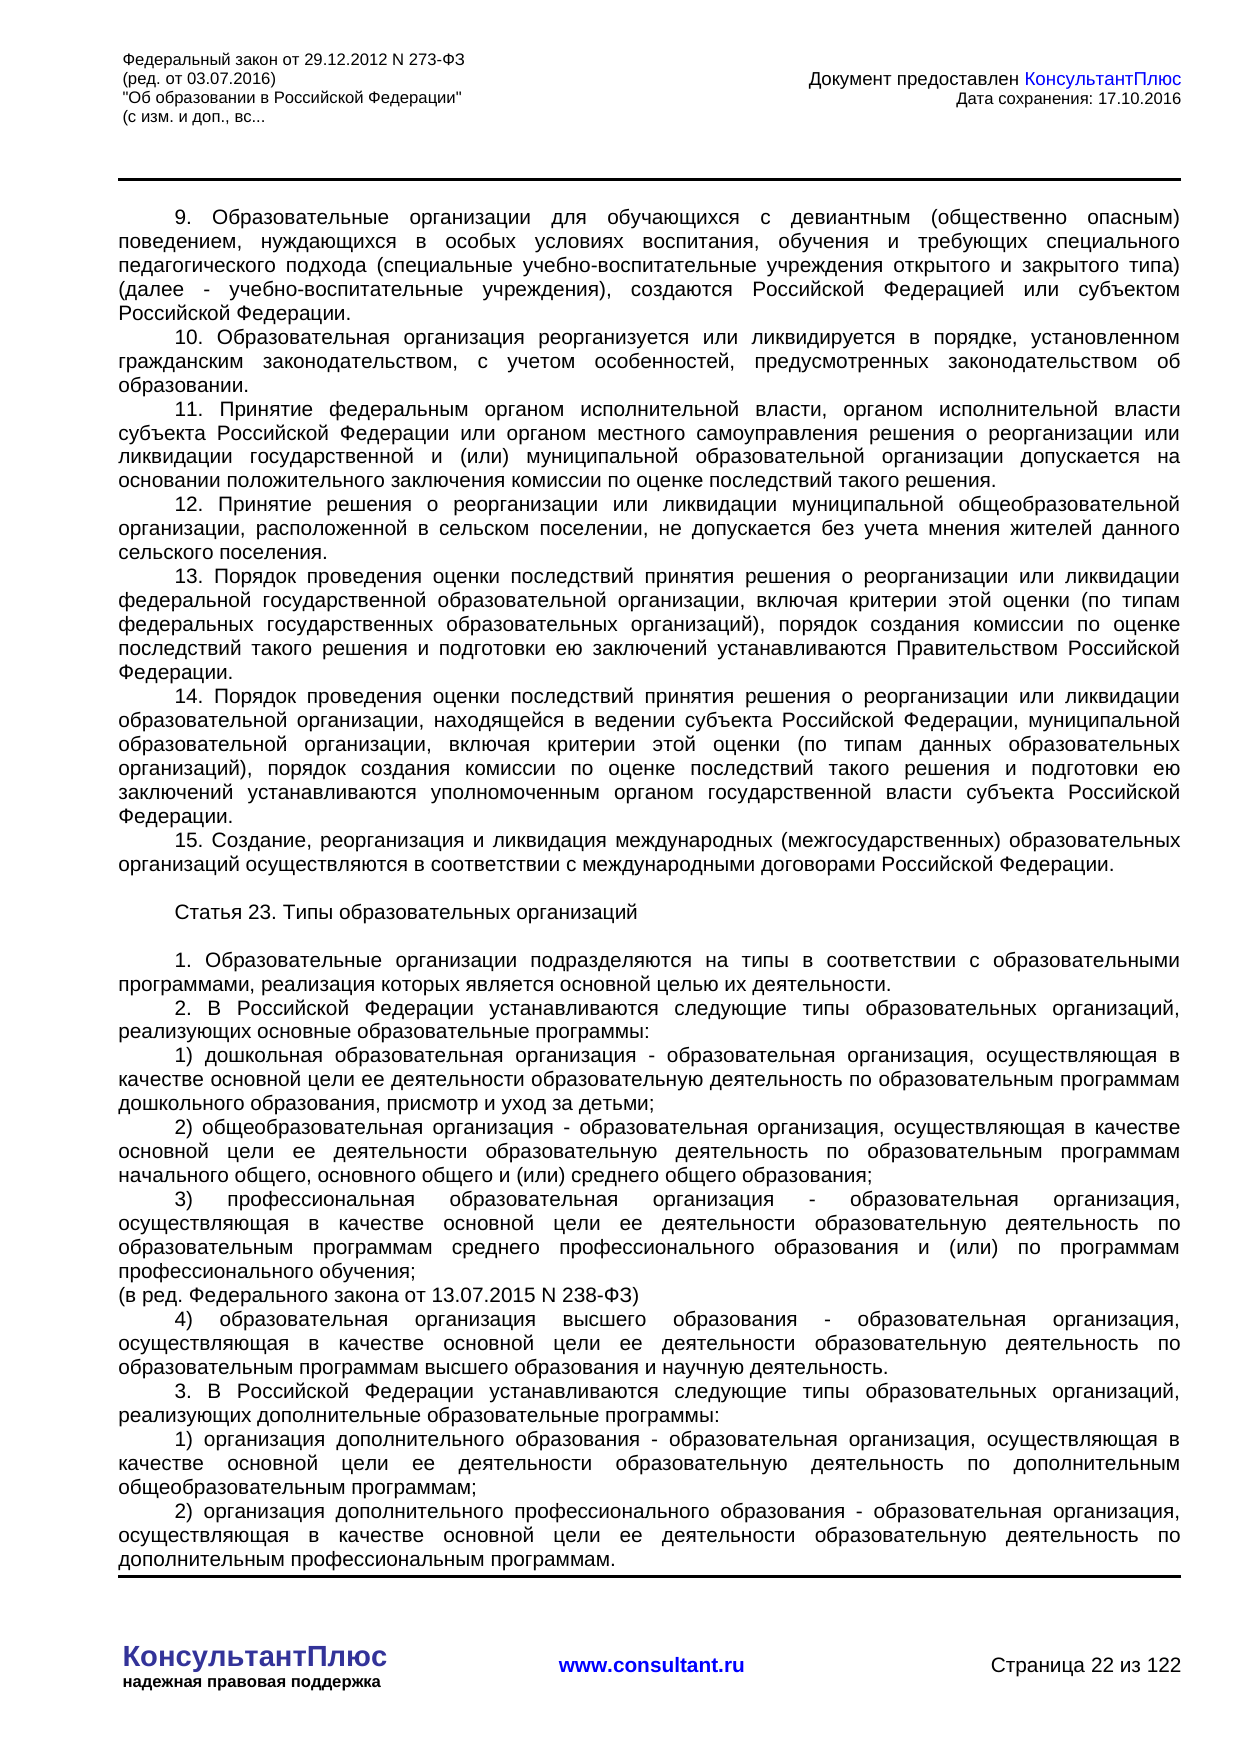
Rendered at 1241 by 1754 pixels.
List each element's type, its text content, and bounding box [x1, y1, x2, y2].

text Статья 23. Типы образовательных организаций [118, 899, 1181, 923]
text 10. Образовательная организация реорганизуется или ликвидируется в порядке, установленном гражданским законодательством, с учетом особенностей, предусмотренных законодательством об образовании. [118, 324, 1181, 396]
text 14. Порядок проведения оценки последствий принятия решения о реорганизации или ликвидации образовательной организации, находящейся в ведении субъекта Российской Федерации, муниципальной образовательной организации, включая критерии этой оценки (по типам данных образовательных организаций), порядок создания комиссии по оценке последствий такого решения и подготовки ею заключений устанавливаются уполномоченным органом государственной власти субъекта Российской Федерации. [118, 684, 1181, 828]
text 2) организация дополнительного профессионального образования - образовательная организация, осуществляющая в качестве основной цели ее деятельности образовательную деятельность по дополнительным профессиональным программам. [118, 1498, 1181, 1570]
text 11. Принятие федеральным органом исполнительной власти, органом исполнительной власти субъекта Российской Федерации или органом местного самоуправления решения о реорганизации или ликвидации государственной и (или) муниципальной образовательной организации допускается на основании положительного заключения комиссии по оценке последствий такого решения. [118, 396, 1181, 492]
text 12. Принятие решения о реорганизации или ликвидации муниципальной общеобразовательной организации, расположенной в сельском поселении, не допускается без учета мнения жителей данного сельского поселения. [118, 492, 1181, 564]
text 4) образовательная организация высшего образования - образовательная организация, осуществляющая в качестве основной цели ее деятельности образовательную деятельность по образовательным программам высшего образования и научную деятельность. [118, 1307, 1181, 1379]
text 13. Порядок проведения оценки последствий принятия решения о реорганизации или ликвидации федеральной государственной образовательной организации, включая критерии этой оценки (по типам федеральных государственных образовательных организаций), порядок создания комиссии по оценке последствий такого решения и подготовки ею заключений устанавливаются Правительством Российской Федерации. [118, 564, 1181, 684]
text 3) профессиональная образовательная организация - образовательная организация, осуществляющая в качестве основной цели ее деятельности образовательную деятельность по образовательным программам среднего профессионального образования и (или) по программам профессионального обучения; [118, 1187, 1181, 1283]
text 1. Образовательные организации подразделяются на типы в соответствии с образовательными программами, реализация которых является основной целью их деятельности. [118, 947, 1181, 995]
text (в ред. Федерального закона от 13.07.2015 N 238-ФЗ) [118, 1283, 1181, 1307]
text 15. Создание, реорганизация и ликвидация международных (межгосударственных) образовательных организаций осуществляются в соответствии с международными договорами Российской Федерации. [118, 828, 1181, 876]
text 1) организация дополнительного образования - образовательная организация, осуществляющая в качестве основной цели ее деятельности образовательную деятельность по дополнительным общеобразовательным программам; [118, 1427, 1181, 1498]
text 2. В Российской Федерации устанавливаются следующие типы образовательных организаций, реализующих основные образовательные программы: [118, 995, 1181, 1043]
text 1) дошкольная образовательная организация - образовательная организация, осуществляющая в качестве основной цели ее деятельности образовательную деятельность по образовательным программам дошкольного образования, присмотр и уход за детьми; [118, 1043, 1181, 1115]
text 3. В Российской Федерации устанавливаются следующие типы образовательных организаций, реализующих дополнительные образовательные программы: [118, 1379, 1181, 1427]
text 9. Образовательные организации для обучающихся с девиантным (общественно опасным) поведением, нуждающихся в особых условиях воспитания, обучения и требующих специального педагогического подхода (специальные учебно-воспитательные учреждения открытого и закрытого типа) (далее - учебно-воспитательные учреждения), создаются Российской Федерацией или субъектом Российской Федерации. [118, 205, 1181, 324]
text 2) общеобразовательная организация - образовательная организация, осуществляющая в качестве основной цели ее деятельности образовательную деятельность по образовательным программам начального общего, основного общего и (или) среднего общего образования; [118, 1115, 1181, 1187]
